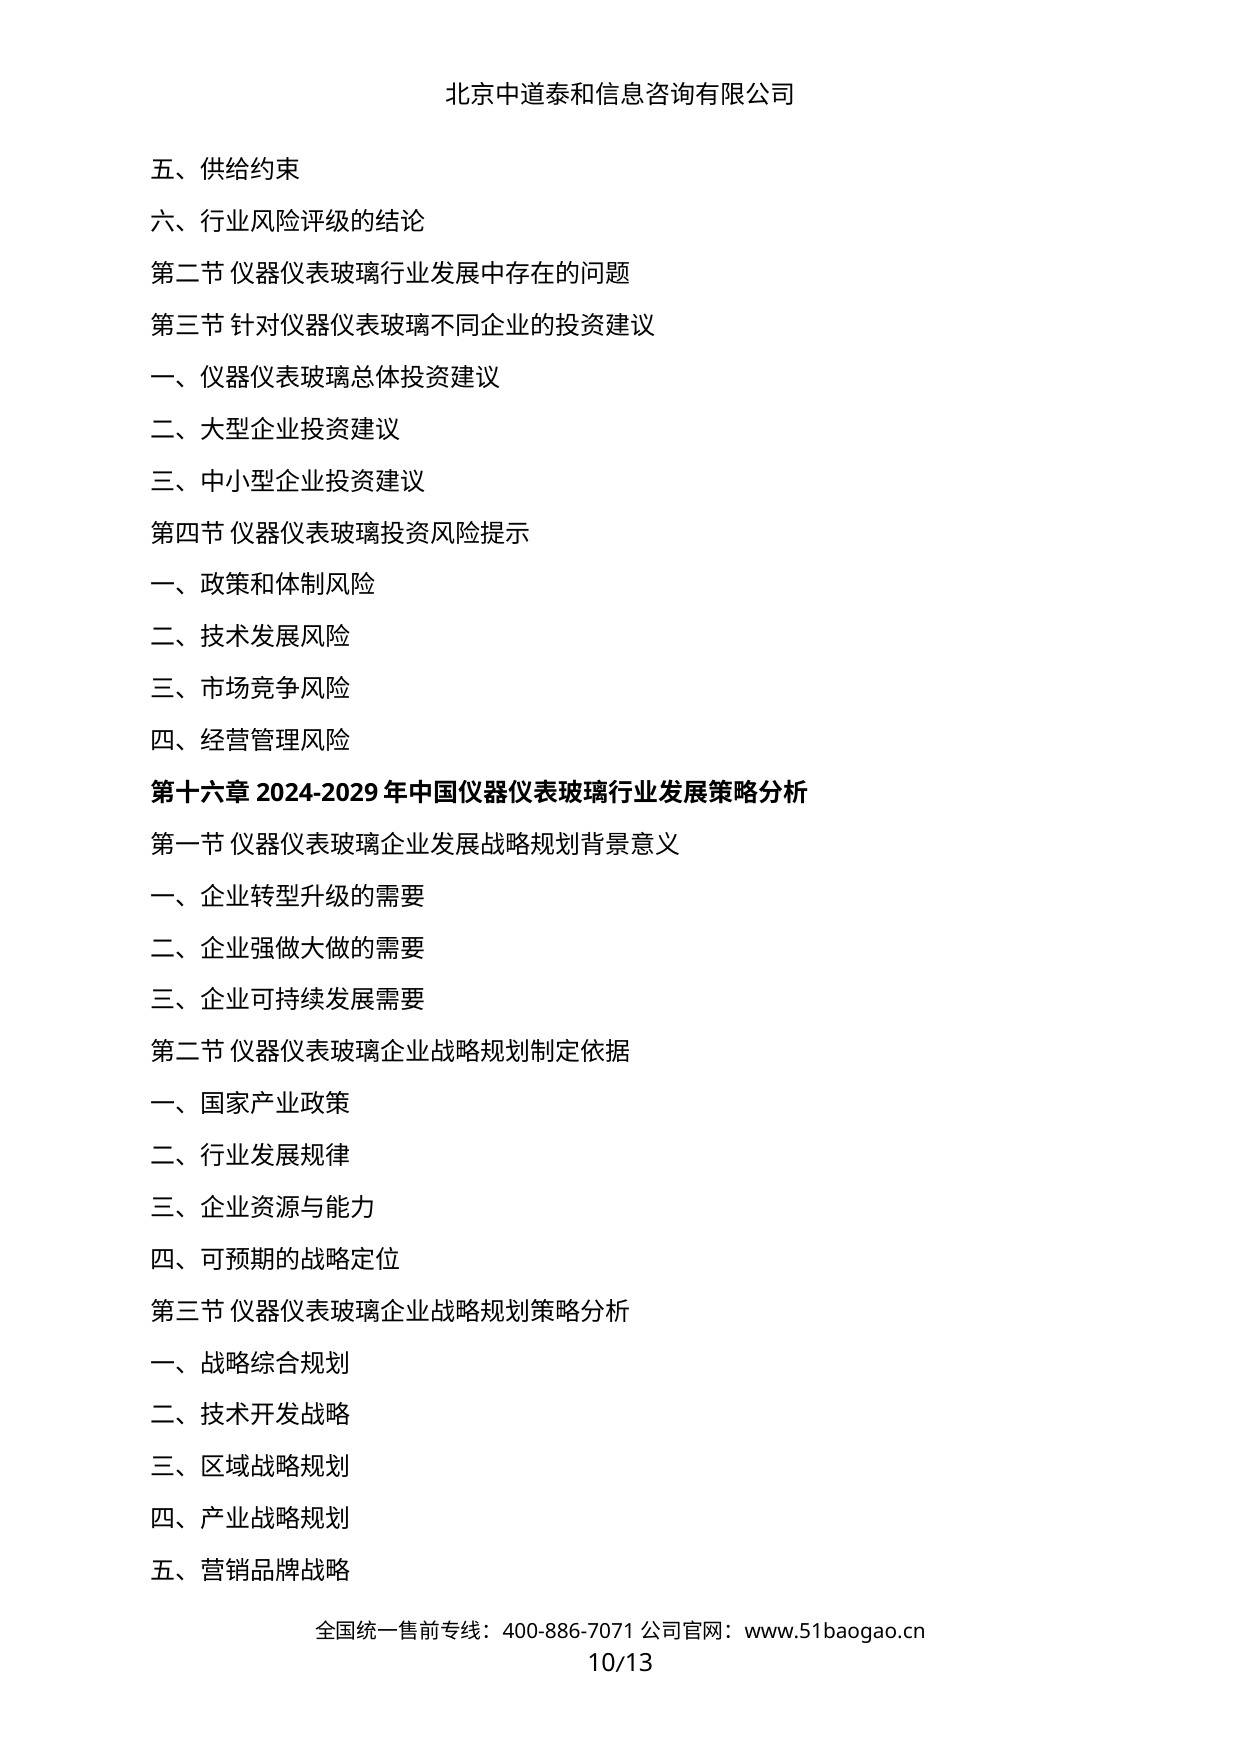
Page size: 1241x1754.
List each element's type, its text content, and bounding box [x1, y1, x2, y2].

text 一、战略综合规划 [150, 1343, 1090, 1379]
text 二、大型企业投资建议 [150, 409, 1090, 446]
text 第三节 仪器仪表玻璃企业战略规划策略分析 [150, 1291, 1090, 1327]
text 二、技术开发战略 [150, 1395, 1090, 1431]
text 三、区域战略规划 [150, 1447, 1090, 1483]
text 三、中小型企业投资建议 [150, 461, 1090, 497]
text 三、市场竞争风险 [150, 669, 1090, 705]
text 三、企业资源与能力 [150, 1187, 1090, 1224]
text 四、经营管理风险 [150, 721, 1090, 757]
text 一、企业转型升级的需要 [150, 876, 1090, 912]
text 第十六章 2024-2029年中国仪器仪表玻璃行业发展策略分析 [150, 772, 1090, 809]
text 六、行业风险评级的结论 [150, 202, 1090, 238]
text 第二节 仪器仪表玻璃企业战略规划制定依据 [150, 1032, 1090, 1068]
text 五、供给约束 [150, 150, 1090, 186]
text 一、政策和体制风险 [150, 565, 1090, 601]
text 一、仪器仪表玻璃总体投资建议 [150, 357, 1090, 394]
text 五、营销品牌战略 [150, 1551, 1090, 1587]
text 一、国家产业政策 [150, 1084, 1090, 1120]
text 第四节 仪器仪表玻璃投资风险提示 [150, 513, 1090, 549]
text 二、行业发展规律 [150, 1136, 1090, 1172]
text 二、技术发展风险 [150, 617, 1090, 653]
text 三、企业可持续发展需要 [150, 980, 1090, 1016]
text 二、企业强做大做的需要 [150, 928, 1090, 964]
text 第三节 针对仪器仪表玻璃不同企业的投资建议 [150, 306, 1090, 342]
text 第二节 仪器仪表玻璃行业发展中存在的问题 [150, 254, 1090, 290]
text 四、可预期的战略定位 [150, 1239, 1090, 1276]
text 四、产业战略规划 [150, 1499, 1090, 1535]
text 第一节 仪器仪表玻璃企业发展战略规划背景意义 [150, 824, 1090, 861]
